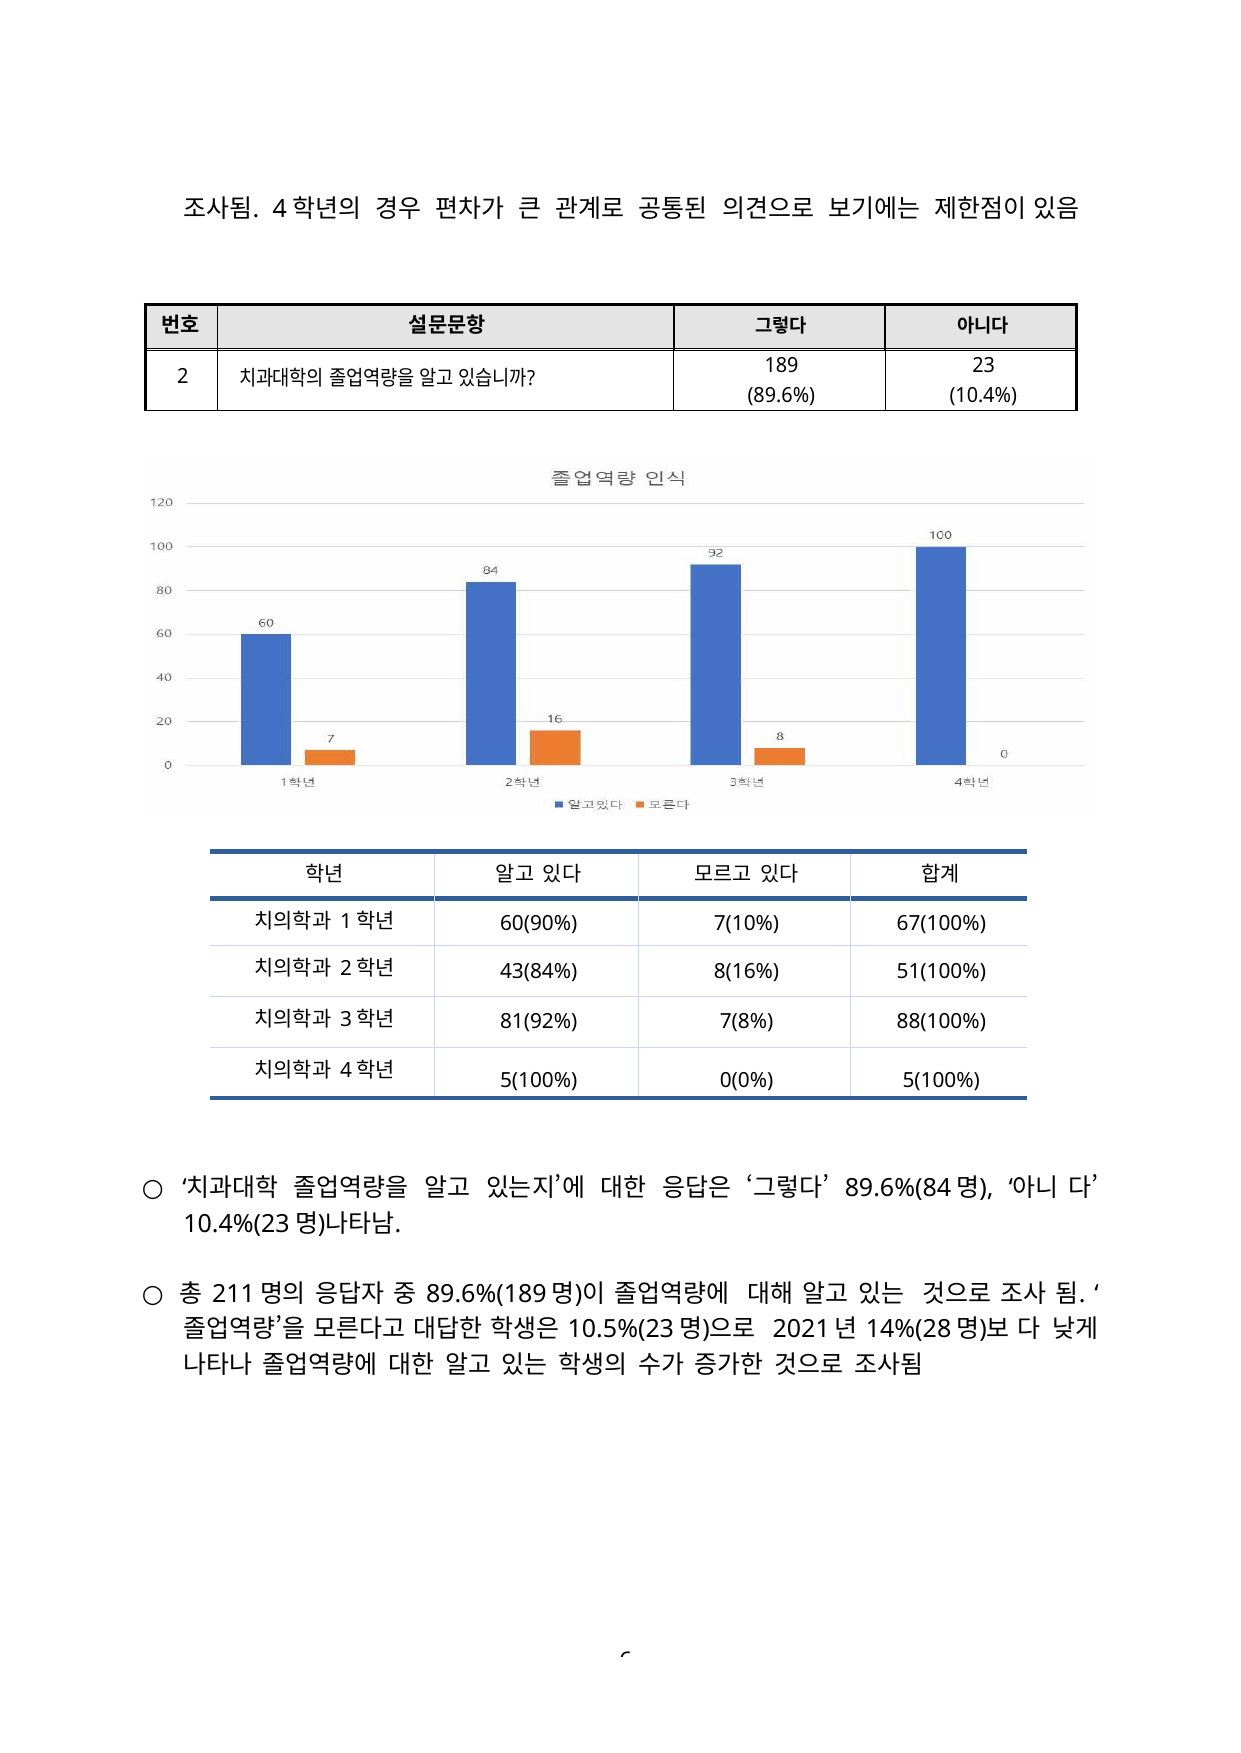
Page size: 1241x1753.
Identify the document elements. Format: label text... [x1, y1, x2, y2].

table_cell 치과대학의 졸업역량을 알고 있습니까? [218, 351, 673, 410]
table_cell 치의학과 3학년 [210, 997, 434, 1047]
table_cell 88(100%) [851, 997, 1027, 1047]
table_cell 67(100%) [851, 901, 1027, 945]
table_cell 60(90%) [435, 901, 638, 945]
table_cell 0(0%) [639, 1048, 850, 1096]
table_cell 23 [886, 351, 1075, 377]
table_cell 51(100%) [851, 946, 1027, 996]
table_cell 5(100%) [851, 1048, 1027, 1096]
list ‘치과대학 졸업역량을 알고 있는지’에 대한 응답은 ‘그렇다’ 89.6%(84명), ‘아니 다’ 10.4%(23명)나타남. [142, 1168, 1099, 1239]
table_header 번호 [147, 306, 217, 348]
table_cell (89.6%) [674, 377, 885, 410]
table_header 모르고 있다 [639, 854, 850, 896]
table_cell 2 [147, 351, 217, 410]
table_cell 5(100%) [435, 1048, 638, 1096]
table_cell 189 [674, 351, 885, 377]
table_cell 43(84%) [435, 946, 638, 996]
table_cell 치의학과 1학년 [210, 901, 434, 945]
picture [148, 457, 1097, 818]
table_cell 8(16%) [639, 946, 850, 996]
table_header 설문문항 [218, 306, 673, 348]
table_header 그렇다 [675, 306, 884, 348]
table_header 알고 있다 [435, 854, 638, 896]
table_cell 7(8%) [639, 997, 850, 1047]
table_header 합계 [851, 854, 1027, 896]
list 총 211명의 응답자 중 89.6%(189명)이 졸업역량에 대해 알고 있는 것으로 조사 됨. ‘졸업역량’을 모른다고 대답한 학생은 10.5%(23명)으로 2021년 14%(28명)보 다 낮게 나타나 졸업역량에 대한 알고 있는 학생의 수가 증가한 것으로 조사됨 [142, 1274, 1098, 1381]
text 조사됨. 4학년의 경우 편차가 큰 관계로 공통된 의견으로 보기에는 제한점이 있음 [183, 189, 1099, 225]
table_header 학년 [210, 854, 434, 896]
table_cell 81(92%) [435, 997, 638, 1047]
table_cell 치의학과 4학년 [210, 1048, 434, 1096]
table_cell 치의학과 2학년 [210, 946, 434, 996]
table_header 아니다 [886, 306, 1075, 348]
table_cell 7(10%) [639, 901, 850, 945]
table_cell (10.4%) [886, 377, 1075, 410]
